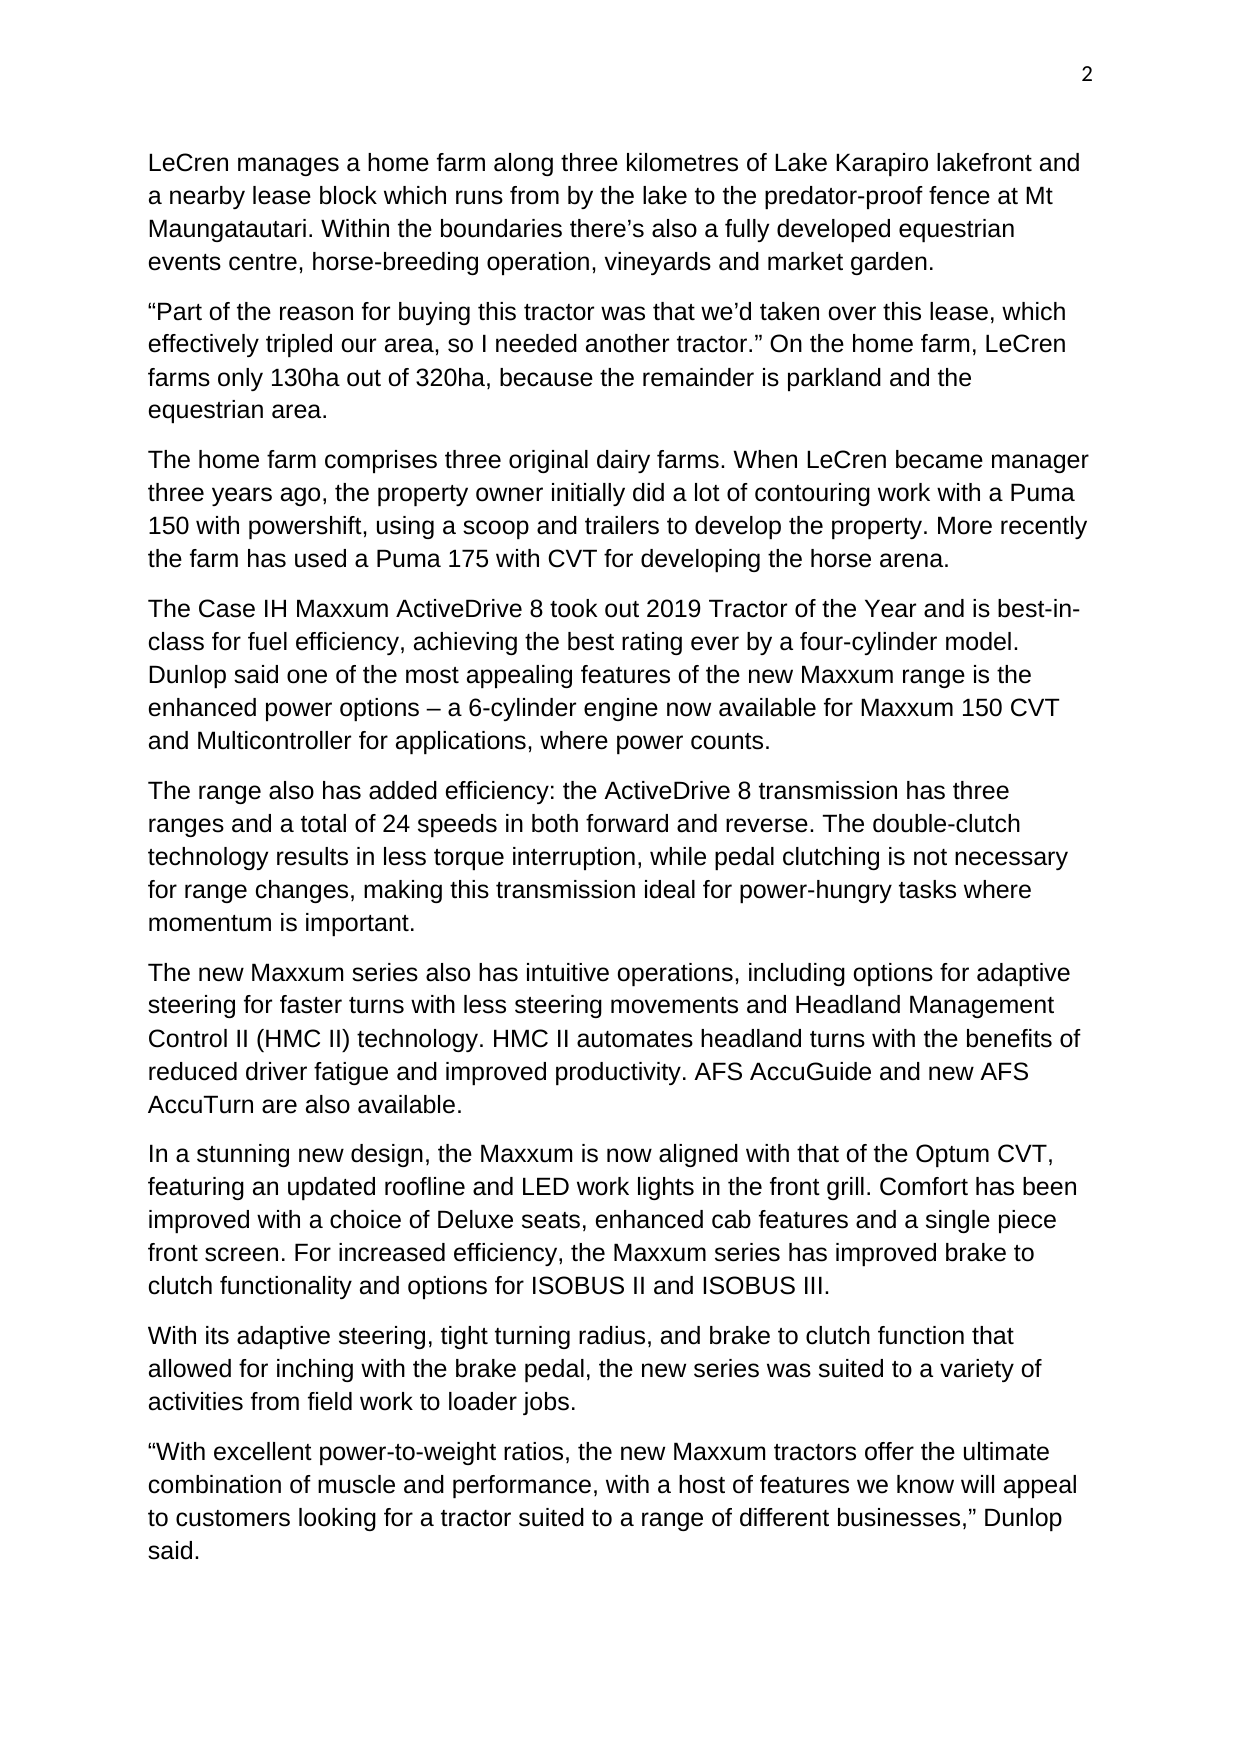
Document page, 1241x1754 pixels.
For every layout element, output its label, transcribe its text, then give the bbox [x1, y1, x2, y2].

text “Part of the reason for buying this tractor was that we’d taken over this lease, which effectively tripled our area, so I needed another tractor.” On the home farm, LeCren farms only 130ha out of 320ha, because the remainder is parkland and the equestrian area. [148, 296, 1092, 424]
text LeCren manages a home farm along three kilometres of Lake Karapiro lakefront and a nearby lease block which runs from by the lake to the predator-proof fence at Mt Maungatautari. Within the boundaries there’s also a fully developed equestrian events centre, horse-breeding operation, vineyards and market garden. [148, 148, 1092, 276]
text The home farm comprises three original dairy farms. When LeCren became manager three years ago, the property owner initially did a lot of contouring work with a Puma 150 with powershift, using a scoop and trailers to develop the property. More recently the farm has used a Puma 175 with CVT for developing the horse arena. [148, 445, 1092, 573]
text The new Maxxum series also has intuitive operations, including options for adaptive steering for faster turns with less steering movements and Headland Management Control II (HMC II) technology. HMC II automates headland turns with the benefits of reduced driver fatigue and improved productivity. AFS AccuGuide and new AFS AccuTurn are also available. [148, 957, 1092, 1118]
text The Case IH Maxxum ActiveDrive 8 took out 2019 Tractor of the Year and is best-in-class for fuel efficiency, achieving the best rating ever by a four-cylinder model. Dunlop said one of the most appealing features of the new Maxxum range is the enhanced power options – a 6-cylinder engine now available for Maxxum 150 CVT and Multicontroller for applications, where power counts. [148, 594, 1092, 755]
text In a stunning new design, the Maxxum is now aligned with that of the Optum CVT, featuring an updated roofline and LED work lights in the front grill. Comfort has been improved with a choice of Deluxe seats, enhanced cab features and a single piece front screen. For increased efficiency, the Maxxum series has improved brake to clutch functionality and options for ISOBUS II and ISOBUS III. [148, 1139, 1092, 1300]
text With its adaptive steering, tight turning radius, and brake to clutch function that allowed for inching with the brake pedal, the new series was suited to a variety of activities from field work to loader jobs. [148, 1321, 1092, 1416]
text The range also has added efficiency: the ActiveDrive 8 transmission has three ranges and a total of 24 speeds in both forward and reverse. The double-clutch technology results in less torque interruption, while pedal clutching is not necessary for range changes, making this transmission ideal for power-hungry tasks where momentum is important. [148, 776, 1092, 937]
text “With excellent power-to-weight ratios, the new Maxxum tractors offer the ultimate combination of muscle and performance, with a host of features we know will appeal to customers looking for a tractor suited to a range of different businesses,” Dunlop said. [148, 1437, 1092, 1564]
